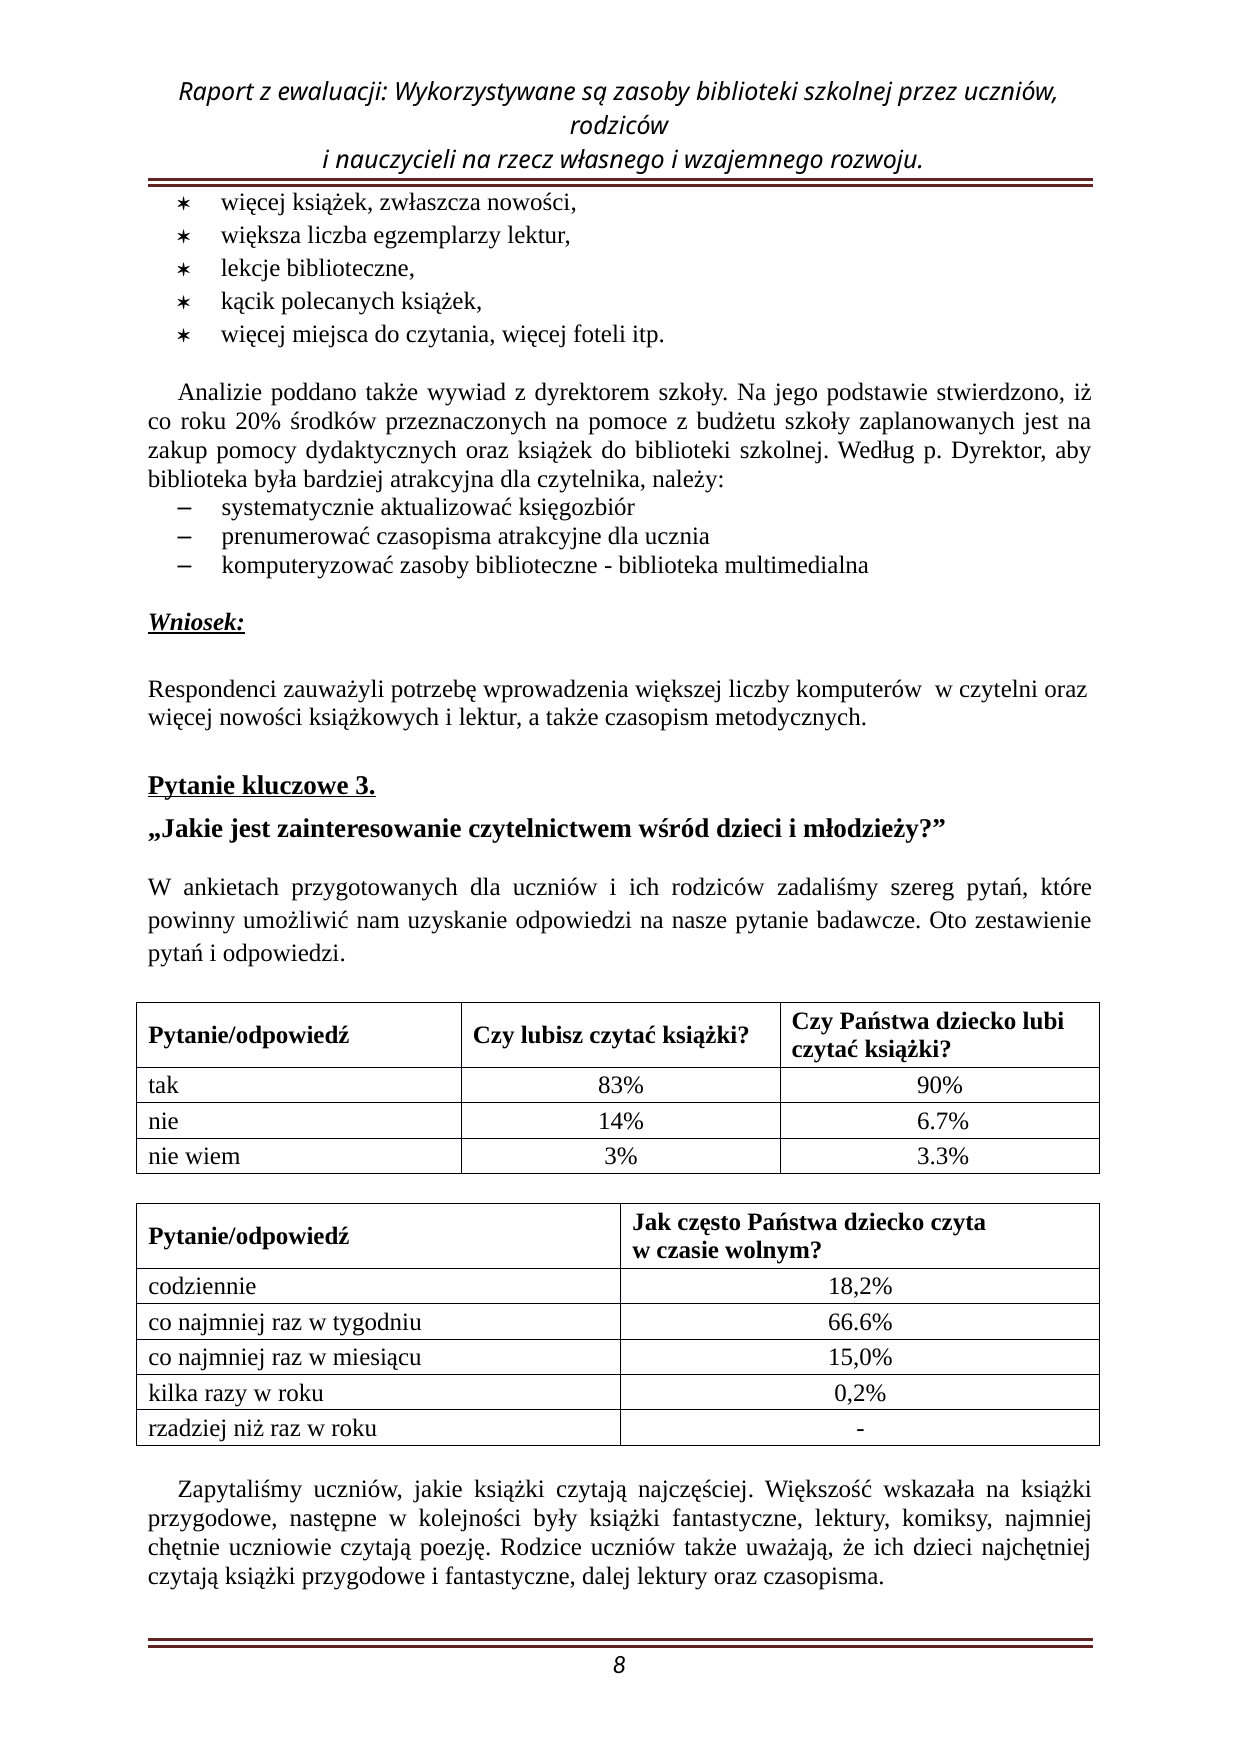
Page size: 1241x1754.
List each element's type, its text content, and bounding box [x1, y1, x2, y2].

table_header Czy lubisz czytać książki? [462, 1003, 780, 1067]
list prenumerować czasopisma atrakcyjne dla ucznia [148, 521, 1093, 550]
table_cell 83% [462, 1068, 780, 1102]
text Pytanie kluczowe 3. [148, 769, 1093, 800]
table_header Jak często Państwa dziecko czyta w czasie wolnym? [621, 1204, 1099, 1268]
table_cell co najmniej raz w tygodniu [137, 1304, 620, 1338]
table_cell 66.6% [621, 1304, 1099, 1338]
table_cell 6.7% [781, 1103, 1099, 1137]
list więcej miejsca do czytania, więcej foteli itp. [177, 319, 1093, 348]
table_cell 18,2% [621, 1269, 1099, 1303]
list większa liczba egzemplarzy lektur, [177, 220, 1093, 249]
table_cell - [621, 1410, 1099, 1445]
table_header Pytanie/odpowiedź [137, 1003, 461, 1067]
table_cell 3.3% [781, 1139, 1099, 1173]
text Zapytaliśmy uczniów, jakie książki czytają najczęściej. Większość wskazała na książki przygodowe, następne w kolejności były książki fantastyczne, lektury, komiksy, najmniej chętnie uczniowie czytają poezję. Rodzice uczniów także uważają, że ich dzieci najchętniej czytają książki przygodowe i fantastyczne, dalej lektury oraz czasopisma. [148, 1474, 1093, 1589]
table_cell co najmniej raz w miesiącu [137, 1340, 620, 1374]
table_cell rzadziej niż raz w roku [137, 1410, 620, 1445]
table_header Pytanie/odpowiedź [137, 1204, 620, 1268]
table_cell nie wiem [137, 1139, 461, 1173]
table_cell kilka razy w roku [137, 1375, 620, 1409]
list kącik polecanych książek, [177, 286, 1093, 315]
text Analizie poddano także wywiad z dyrektorem szkoły. Na jego podstawie stwierdzono, iż co roku 20% środków przeznaczonych na pomoce z budżetu szkoły zaplanowanych jest na zakup pomocy dydaktycznych oraz książek do biblioteki szkolnej. Według p. Dyrektor, aby biblioteka była bardziej atrakcyjna dla czytelnika, należy: [148, 377, 1093, 492]
text W ankietach przygotowanych dla uczniów i ich rodziców zadaliśmy szereg pytań, które powinny umożliwić nam uzyskanie odpowiedzi na nasze pytanie badawcze. Oto zestawienie pytań i odpowiedzi. [148, 872, 1093, 967]
list więcej książek, zwłaszcza nowości, [177, 187, 1093, 216]
list lekcje biblioteczne, [177, 253, 1093, 282]
list komputeryzować zasoby biblioteczne - biblioteka multimedialna [148, 550, 1093, 579]
table_cell 90% [781, 1068, 1099, 1102]
text „Jakie jest zainteresowanie czytelnictwem wśród dzieci i młodzieży?” [148, 812, 1093, 843]
table_cell 3% [462, 1139, 780, 1173]
list systematycznie aktualizować księgozbiór [148, 492, 1093, 521]
table_cell nie [137, 1103, 461, 1137]
text Respondenci zauważyli potrzebę wprowadzenia większej liczby komputerów w czytelni oraz więcej nowości książkowych i lektur, a także czasopism metodycznych. [148, 674, 1093, 731]
text Wniosek: [148, 607, 1093, 636]
table_cell 14% [462, 1103, 780, 1137]
table_cell 0,2% [621, 1375, 1099, 1409]
table_cell 15,0% [621, 1340, 1099, 1374]
table_cell tak [137, 1068, 461, 1102]
table_header Czy Państwa dziecko lubi czytać książki? [781, 1003, 1099, 1067]
table_cell codziennie [137, 1269, 620, 1303]
